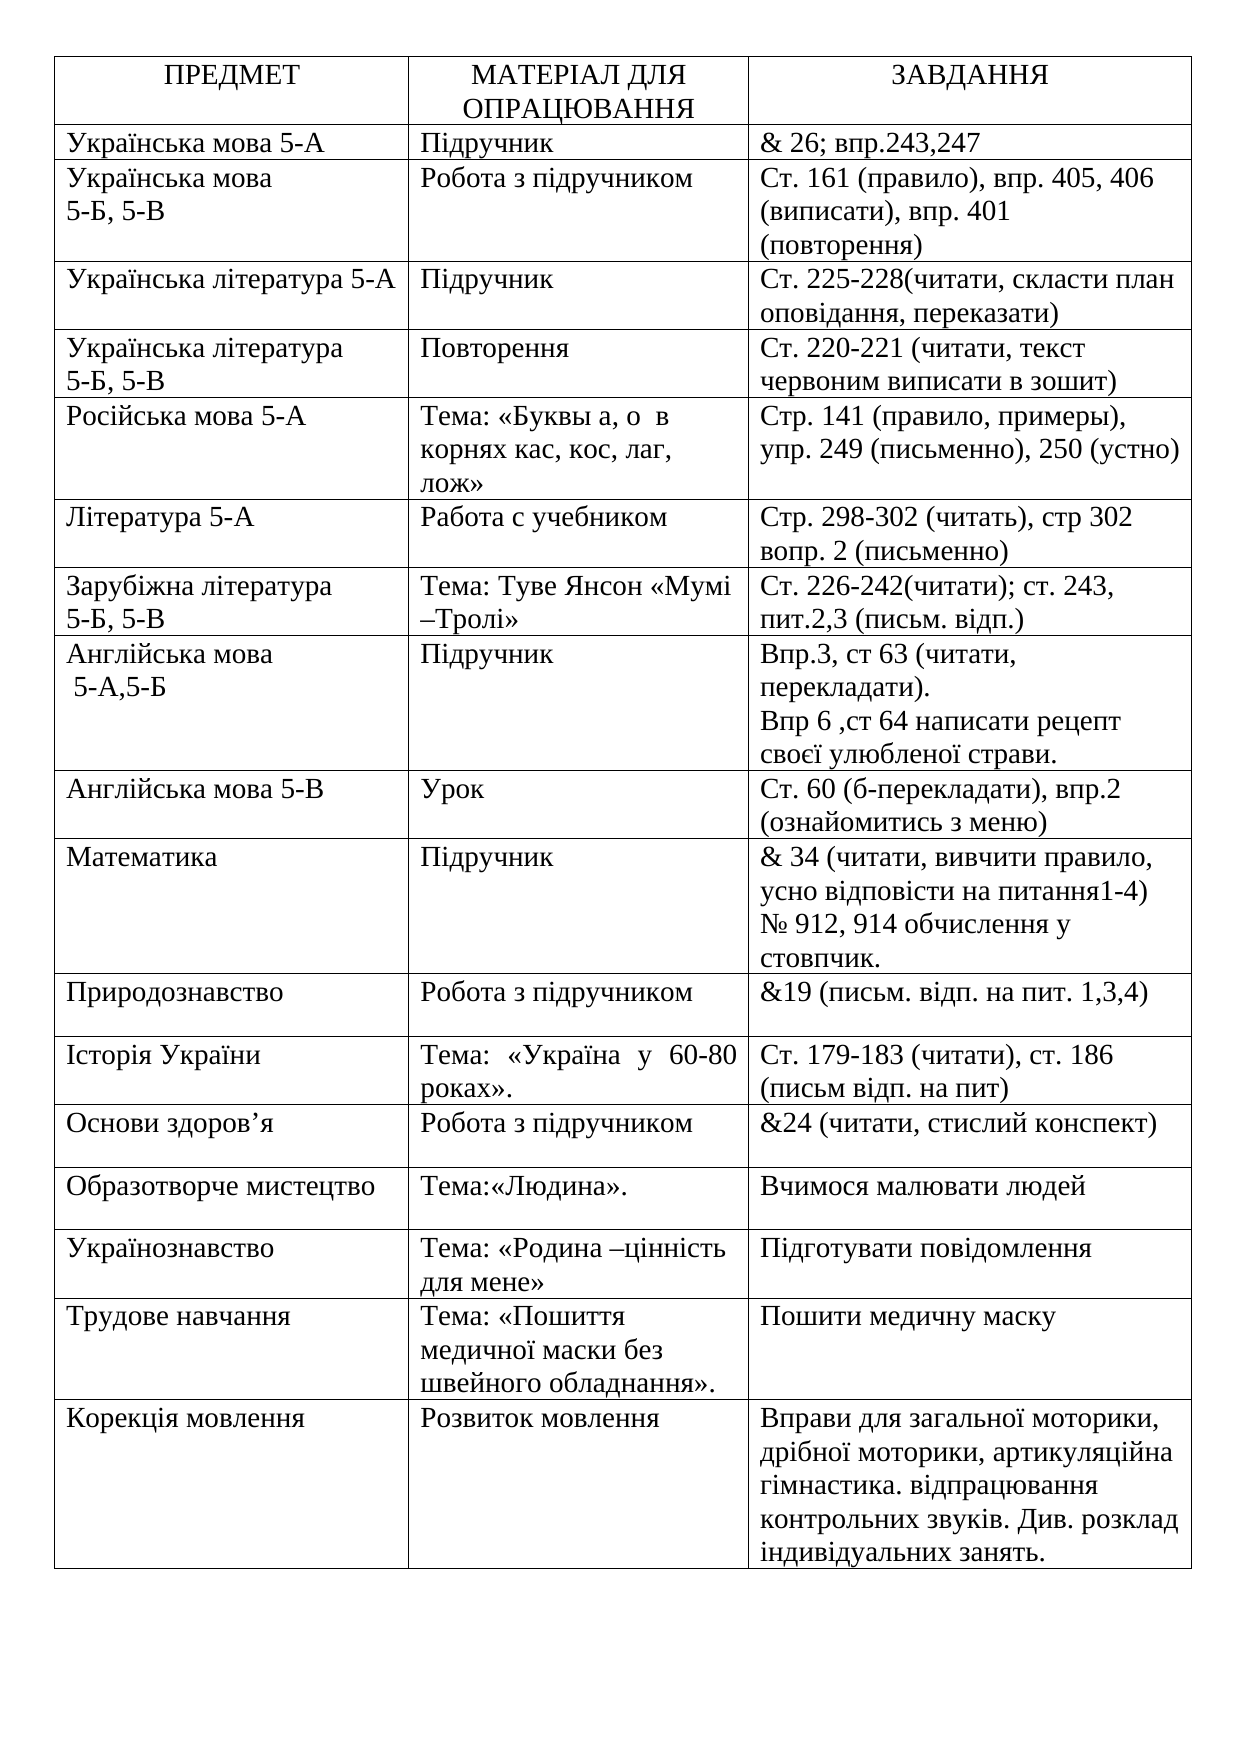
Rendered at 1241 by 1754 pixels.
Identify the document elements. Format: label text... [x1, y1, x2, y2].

table_cell Російська мова 5-А [55, 398, 408, 498]
table_cell Корекція мовлення [55, 1400, 408, 1568]
table_cell Розвиток мовлення [409, 1400, 748, 1568]
table_cell Урок [409, 771, 748, 838]
table_cell &24 (читати, стислий конспект) [749, 1105, 1191, 1167]
table_cell Основи здоров’я [55, 1105, 408, 1167]
table_cell Підручник [409, 262, 748, 329]
table_cell Підготувати повідомлення [749, 1230, 1191, 1297]
table_cell Підручник [409, 839, 748, 973]
table_cell Трудове навчання [55, 1299, 408, 1399]
table_cell Вчимося малювати людей [749, 1168, 1191, 1229]
table_cell Тема: «Пошиття медичної маски без швейного обладнання». [409, 1299, 748, 1399]
table_cell Англійська мова 5-В [55, 771, 408, 838]
table_cell Підручник [409, 125, 748, 159]
table_cell &19 (письм. відп. на пит. 1,3,4) [749, 974, 1191, 1036]
table_cell Ст. 161 (правило), впр. 405, 406 (виписати), впр. 401 (повторення) [749, 160, 1191, 261]
table_cell Література 5-А [55, 500, 408, 567]
table_cell Українська мова 5-А [55, 125, 408, 159]
table_cell Пошити медичну маску [749, 1299, 1191, 1399]
table_cell Тема: «Буквы а, о в корнях кас, кос, лаг, лож» [409, 398, 748, 498]
table_cell Ст. 179-183 (читати), ст. 186 (письм відп. на пит) [749, 1037, 1191, 1104]
table_cell Тема: Туве Янсон «Мумі –Тролі» [409, 568, 748, 635]
table_cell Англійська мова 5-А,5-Б [55, 636, 408, 770]
table_cell Робота з підручником [409, 974, 748, 1036]
table_cell Зарубіжна література 5-Б, 5-В [55, 568, 408, 635]
table_cell Робота з підручником [409, 1105, 748, 1167]
table_cell Работа с учебником [409, 500, 748, 567]
table_cell Тема:«Людина». [409, 1168, 748, 1229]
table_cell Вправи для загальної моторики, дрібної моторики, артикуляційна гімнастика. відпрацювання контрольних звуків. Див. розклад індивідуальних занять. [749, 1400, 1191, 1568]
table_header ПРЕДМЕТ [55, 57, 408, 124]
table_header ЗАВДАННЯ [749, 57, 1191, 124]
table_cell Природознавство [55, 974, 408, 1036]
table_cell Математика [55, 839, 408, 973]
table_cell Ст. 226-242(читати); ст. 243, пит.2,3 (письм. відп.) [749, 568, 1191, 635]
table_cell Робота з підручником [409, 160, 748, 261]
table_cell Тема: «Україна у 60-80 роках». [409, 1037, 748, 1104]
table_cell Ст. 220-221 (читати, текст червоним виписати в зошит) [749, 330, 1191, 397]
table_cell Українська література 5-А [55, 262, 408, 329]
table_cell Тема: «Родина –цінність для мене» [409, 1230, 748, 1297]
table_header МАТЕРІАЛ ДЛЯ ОПРАЦЮВАННЯ [409, 57, 748, 124]
table_cell & 34 (читати, вивчити правило, усно відповісти на питання1-4) № 912, 914 обчислення у стовпчик. [749, 839, 1191, 973]
table_cell Стр. 141 (правило, примеры), упр. 249 (письменно), 250 (устно) [749, 398, 1191, 498]
table_cell Українська мова 5-Б, 5-В [55, 160, 408, 261]
table_cell Українознавство [55, 1230, 408, 1297]
table_cell Українська література 5-Б, 5-В [55, 330, 408, 397]
table_cell Стр. 298-302 (читать), стр 302 вопр. 2 (письменно) [749, 500, 1191, 567]
table_cell Підручник [409, 636, 748, 770]
table_cell & 26; впр.243,247 [749, 125, 1191, 159]
table_cell Образотворче мистецтво [55, 1168, 408, 1229]
table_cell Ст. 60 (б-перекладати), впр.2 (ознайомитись з меню) [749, 771, 1191, 838]
table_cell Впр.3, ст 63 (читати, перекладати). Впр 6 ,ст 64 написати рецепт своєї улюбленої страви. [749, 636, 1191, 770]
table_cell Ст. 225-228(читати, скласти план оповідання, переказати) [749, 262, 1191, 329]
table_cell Повторення [409, 330, 748, 397]
table_cell Історія України [55, 1037, 408, 1104]
